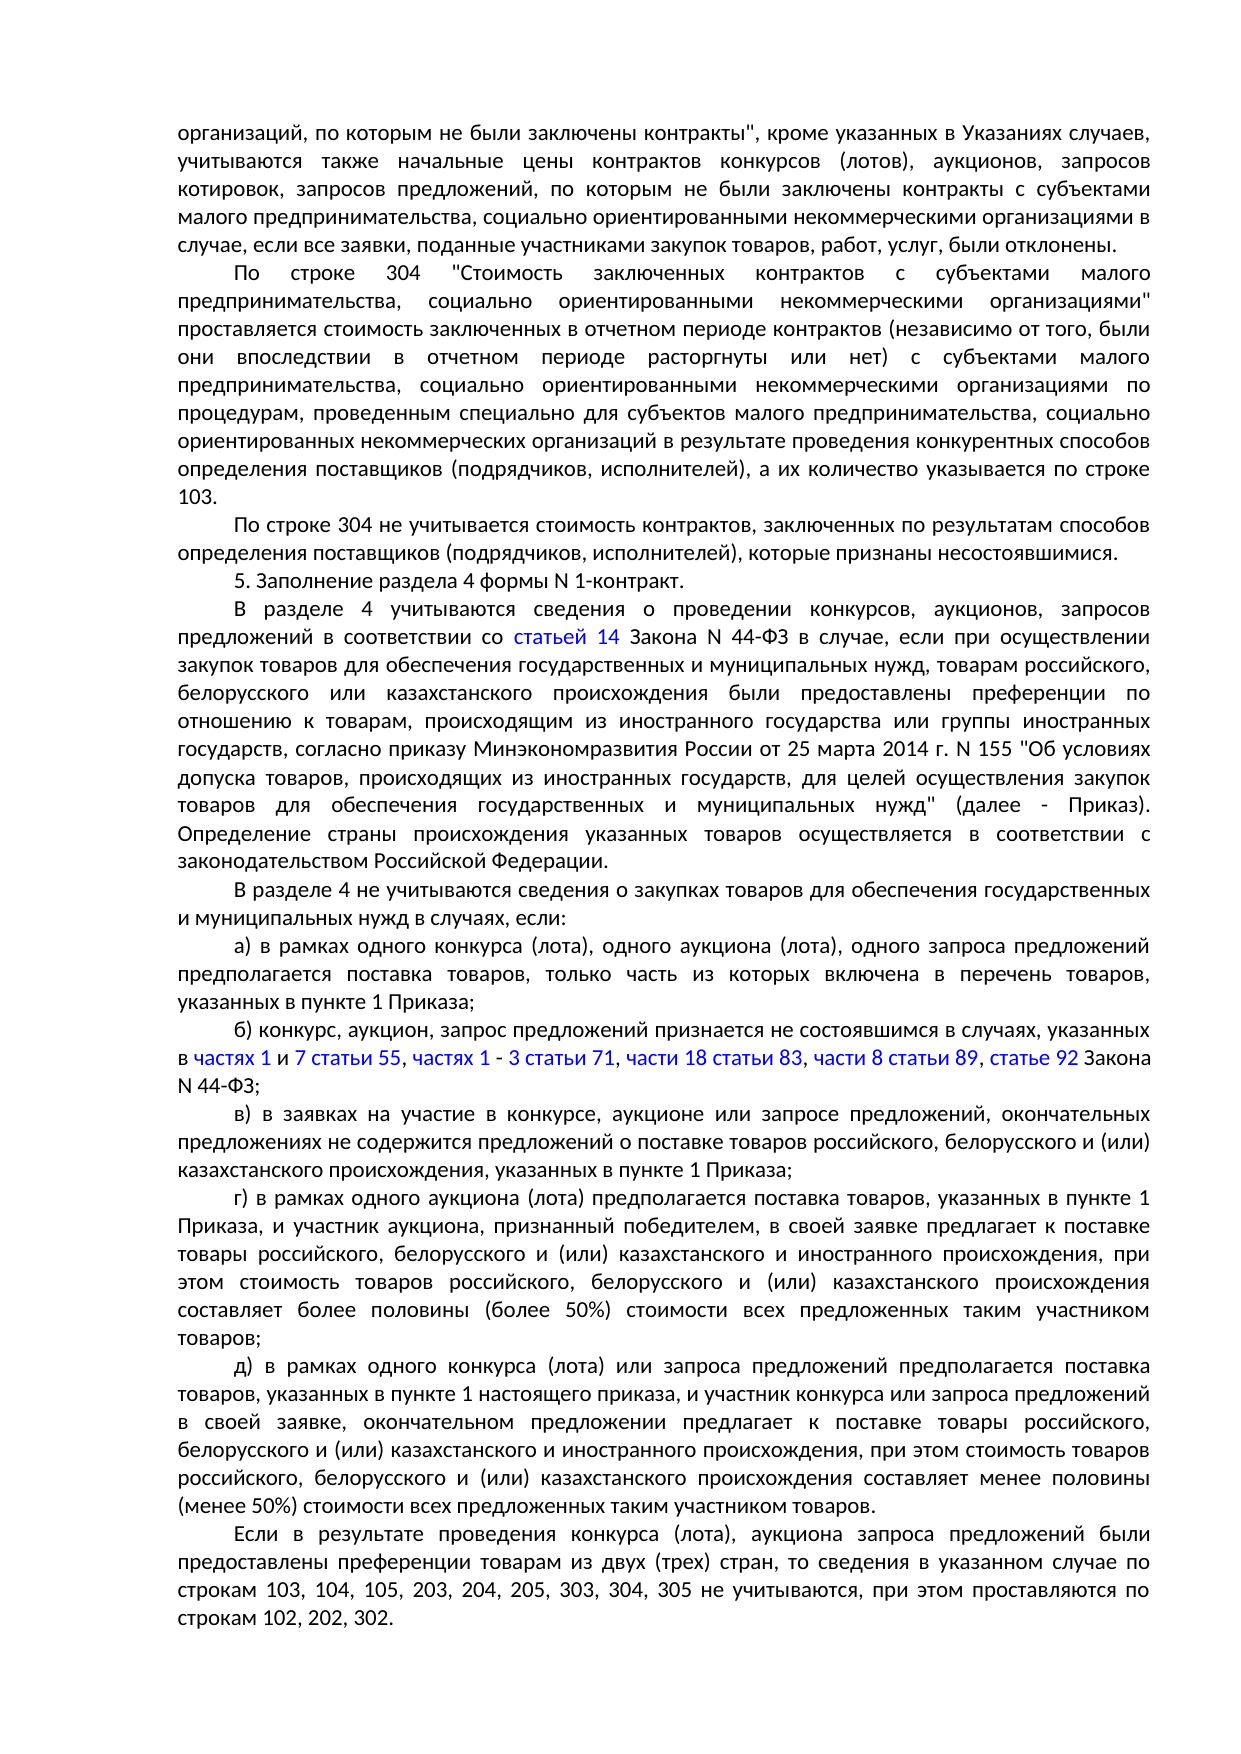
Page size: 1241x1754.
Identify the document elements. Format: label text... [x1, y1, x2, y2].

text б) конкурс, аукцион, запрос предложений признается не состоявшимся в случаях, указанных в частях 1 и 7 статьи 55, частях 1 - 3 статьи 71, части 18 статьи 83, части 8 статьи 89, статье 92 Закона N 44-ФЗ; [177, 1015, 1152, 1099]
text Если в результате проведения конкурса (лота), аукциона запроса предложений были предоставлены преференции товарам из двух (трех) стран, то сведения в указанном случае по строкам 103, 104, 105, 203, 204, 205, 303, 304, 305 не учитываются, при этом проставляются по строкам 102, 202, 302. [177, 1519, 1152, 1631]
text в) в заявках на участие в конкурсе, аукционе или запросе предложений, окончательных предложениях не содержится предложений о поставке товаров российского, белорусского и (или) казахстанского происхождения, указанных в пункте 1 Приказа; [177, 1099, 1152, 1183]
text В разделе 4 не учитываются сведения о закупках товаров для обеспечения государственных и муниципальных нужд в случаях, если: [177, 875, 1152, 931]
text 5. Заполнение раздела 4 формы N 1-контракт. [177, 566, 1152, 594]
text г) в рамках одного аукциона (лота) предполагается поставка товаров, указанных в пункте 1 Приказа, и участник аукциона, признанный победителем, в своей заявке предлагает к поставке товары российского, белорусского и (или) казахстанского и иностранного происхождения, при этом стоимость товаров российского, белорусского и (или) казахстанского происхождения составляет более половины (более 50%) стоимости всех предложенных таким участником товаров; [177, 1183, 1152, 1351]
text а) в рамках одного конкурса (лота), одного аукциона (лота), одного запроса предложений предполагается поставка товаров, только часть из которых включена в перечень товаров, указанных в пункте 1 Приказа; [177, 931, 1152, 1015]
text По строке 304 "Стоимость заключенных контрактов с субъектами малого предпринимательства, социально ориентированными некоммерческими организациями" проставляется стоимость заключенных в отчетном периоде контрактов (независимо от того, были они впоследствии в отчетном периоде расторгнуты или нет) с субъектами малого предпринимательства, социально ориентированными некоммерческими организациями по процедурам, проведенным специально для субъектов малого предпринимательства, социально ориентированных некоммерческих организаций в результате проведения конкурентных способов определения поставщиков (подрядчиков, исполнителей), а их количество указывается по строке 103. [177, 258, 1152, 510]
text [177, 118, 1152, 258]
text д) в рамках одного конкурса (лота) или запроса предложений предполагается поставка товаров, указанных в пункте 1 настоящего приказа, и участник конкурса или запроса предложений в своей заявке, окончательном предложении предлагает к поставке товары российского, белорусского и (или) казахстанского и иностранного происхождения, при этом стоимость товаров российского, белорусского и (или) казахстанского происхождения составляет менее половины (менее 50%) стоимости всех предложенных таким участником товаров. [177, 1351, 1152, 1519]
text По строке 304 не учитывается стоимость контрактов, заключенных по результатам способов определения поставщиков (подрядчиков, исполнителей), которые признаны несостоявшимися. [177, 510, 1152, 566]
text В разделе 4 учитываются сведения о проведении конкурсов, аукционов, запросов предложений в соответствии со статьей 14 Закона N 44-ФЗ в случае, если при осуществлении закупок товаров для обеспечения государственных и муниципальных нужд, товарам российского, белорусского или казахстанского происхождения были предоставлены преференции по отношению к товарам, происходящим из иностранного государства или группы иностранных государств, согласно приказу Минэкономразвития России от 25 марта 2014 г. N 155 "Об условиях допуска товаров, происходящих из иностранных государств, для целей осуществления закупок товаров для обеспечения государственных и муниципальных нужд" (далее - Приказ). Определение страны происхождения указанных товаров осуществляется в соответствии с законодательством Российской Федерации. [177, 594, 1152, 875]
